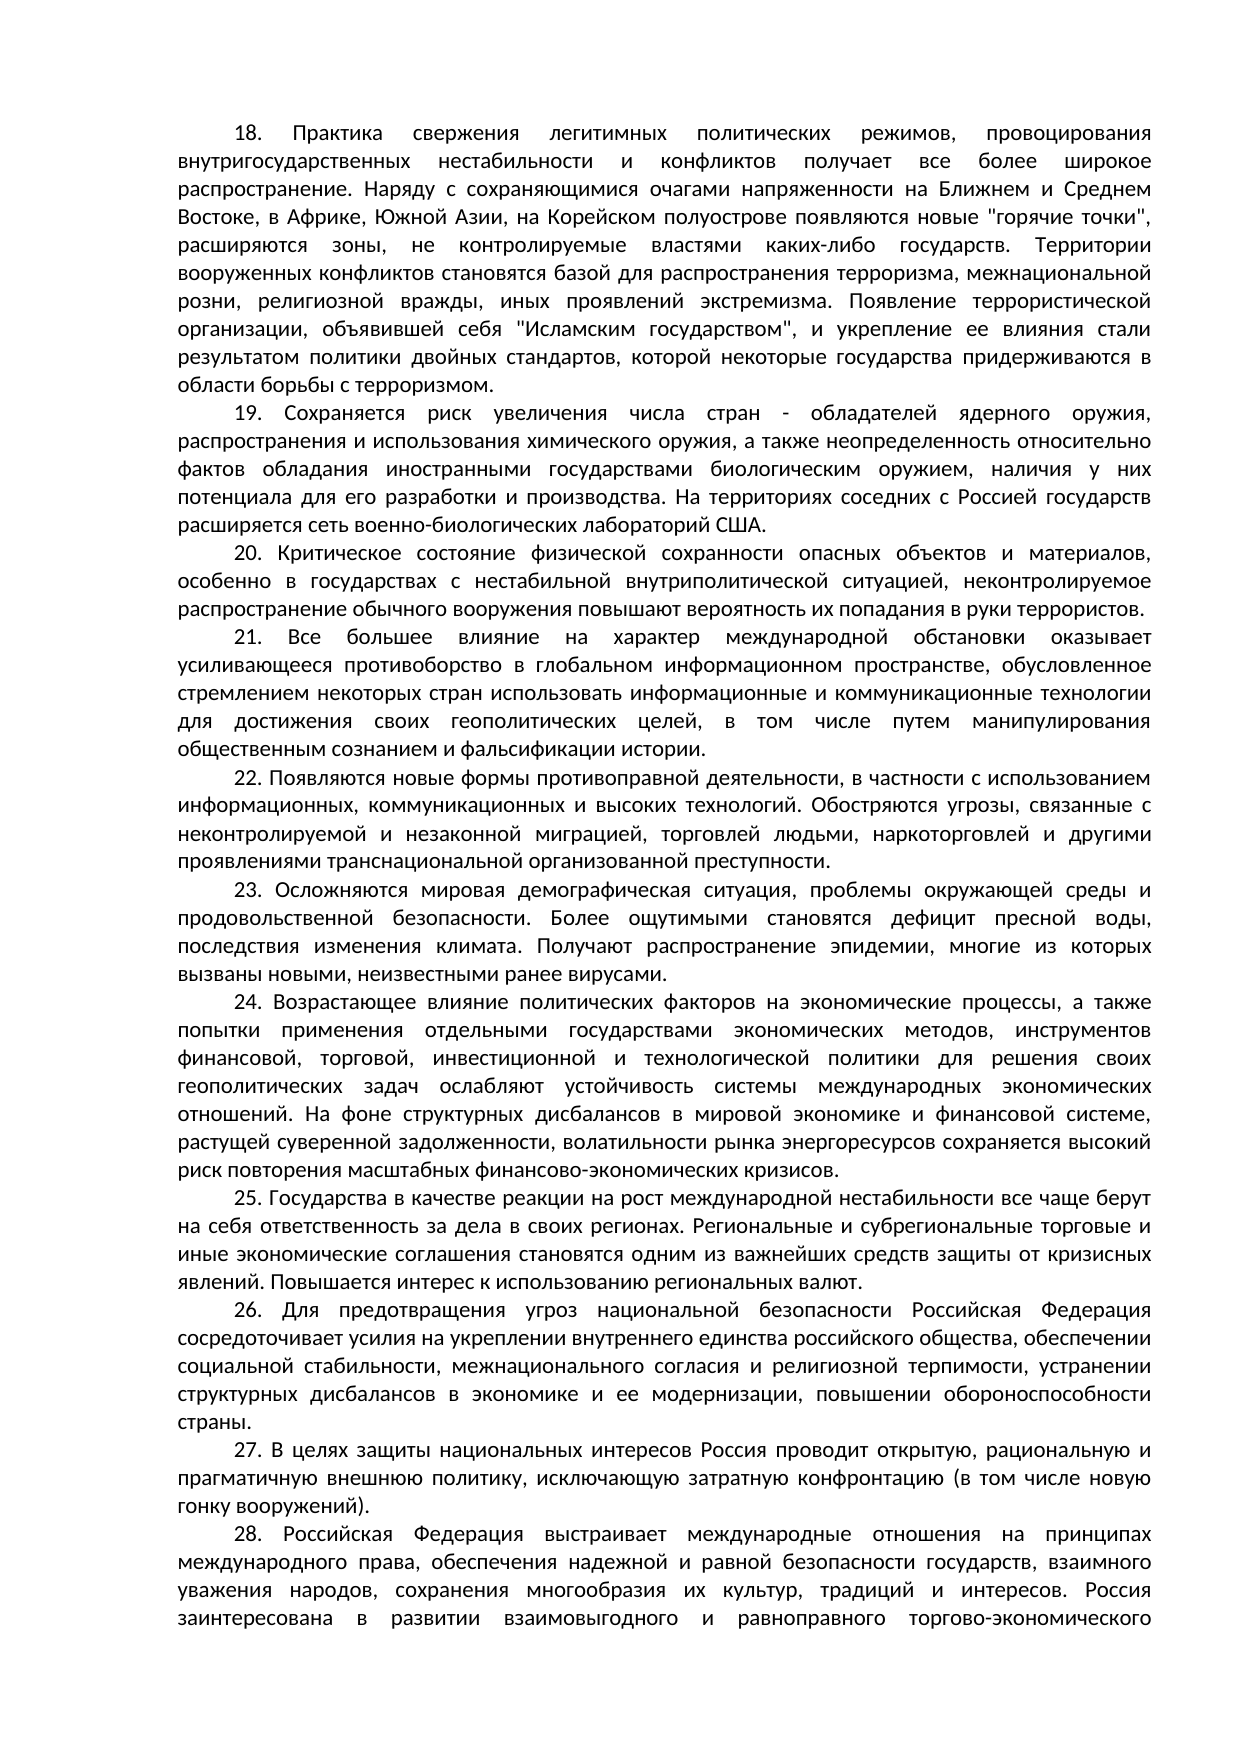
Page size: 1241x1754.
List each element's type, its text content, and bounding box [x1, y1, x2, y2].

text 27. В целях защиты национальных интересов Россия проводит открытую, рациональную и прагматичную внешнюю политику, исключающую затратную конфронтацию (в том числе новую гонку вооружений). [177, 1435, 1152, 1519]
text 21. Все большее влияние на характер международной обстановки оказывает усиливающееся противоборство в глобальном информационном пространстве, обусловленное стремлением некоторых стран использовать информационные и коммуникационные технологии для достижения своих геополитических целей, в том числе путем манипулирования общественным сознанием и фальсификации истории. [177, 622, 1152, 763]
text 20. Критическое состояние физической сохранности опасных объектов и материалов, особенно в государствах с нестабильной внутриполитической ситуацией, неконтролируемое распространение обычного вооружения повышают вероятность их попадания в руки террористов. [177, 538, 1152, 622]
text 18. Практика свержения легитимных политических режимов, провоцирования внутригосударственных нестабильности и конфликтов получает все более широкое распространение. Наряду с сохраняющимися очагами напряженности на Ближнем и Среднем Востоке, в Африке, Южной Азии, на Корейском полуострове появляются новые "горячие точки", расширяются зоны, не контролируемые властями каких-либо государств. Территории вооруженных конфликтов становятся базой для распространения терроризма, межнациональной розни, религиозной вражды, иных проявлений экстремизма. Появление террористической организации, объявившей себя "Исламским государством", и укрепление ее влияния стали результатом политики двойных стандартов, которой некоторые государства придерживаются в области борьбы с терроризмом. [177, 118, 1152, 398]
text 24. Возрастающее влияние политических факторов на экономические процессы, а также попытки применения отдельными государствами экономических методов, инструментов финансовой, торговой, инвестиционной и технологической политики для решения своих геополитических задач ослабляют устойчивость системы международных экономических отношений. На фоне структурных дисбалансов в мировой экономике и финансовой системе, растущей суверенной задолженности, волатильности рынка энергоресурсов сохраняется высокий риск повторения масштабных финансово-экономических кризисов. [177, 987, 1152, 1183]
text 22. Появляются новые формы противоправной деятельности, в частности с использованием информационных, коммуникационных и высоких технологий. Обостряются угрозы, связанные с неконтролируемой и незаконной миграцией, торговлей людьми, наркоторговлей и другими проявлениями транснациональной организованной преступности. [177, 763, 1152, 875]
text 26. Для предотвращения угроз национальной безопасности Российская Федерация сосредоточивает усилия на укреплении внутреннего единства российского общества, обеспечении социальной стабильности, межнационального согласия и религиозной терпимости, устранении структурных дисбалансов в экономике и ее модернизации, повышении обороноспособности страны. [177, 1295, 1152, 1435]
text 19. Сохраняется риск увеличения числа стран - обладателей ядерного оружия, распространения и использования химического оружия, а также неопределенность относительно фактов обладания иностранными государствами биологическим оружием, наличия у них потенциала для его разработки и производства. На территориях соседних с Россией государств расширяется сеть военно-биологических лабораторий США. [177, 398, 1152, 538]
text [177, 1519, 1152, 1631]
text 23. Осложняются мировая демографическая ситуация, проблемы окружающей среды и продовольственной безопасности. Более ощутимыми становятся дефицит пресной воды, последствия изменения климата. Получают распространение эпидемии, многие из которых вызваны новыми, неизвестными ранее вирусами. [177, 875, 1152, 987]
text 25. Государства в качестве реакции на рост международной нестабильности все чаще берут на себя ответственность за дела в своих регионах. Региональные и субрегиональные торговые и иные экономические соглашения становятся одним из важнейших средств защиты от кризисных явлений. Повышается интерес к использованию региональных валют. [177, 1183, 1152, 1295]
